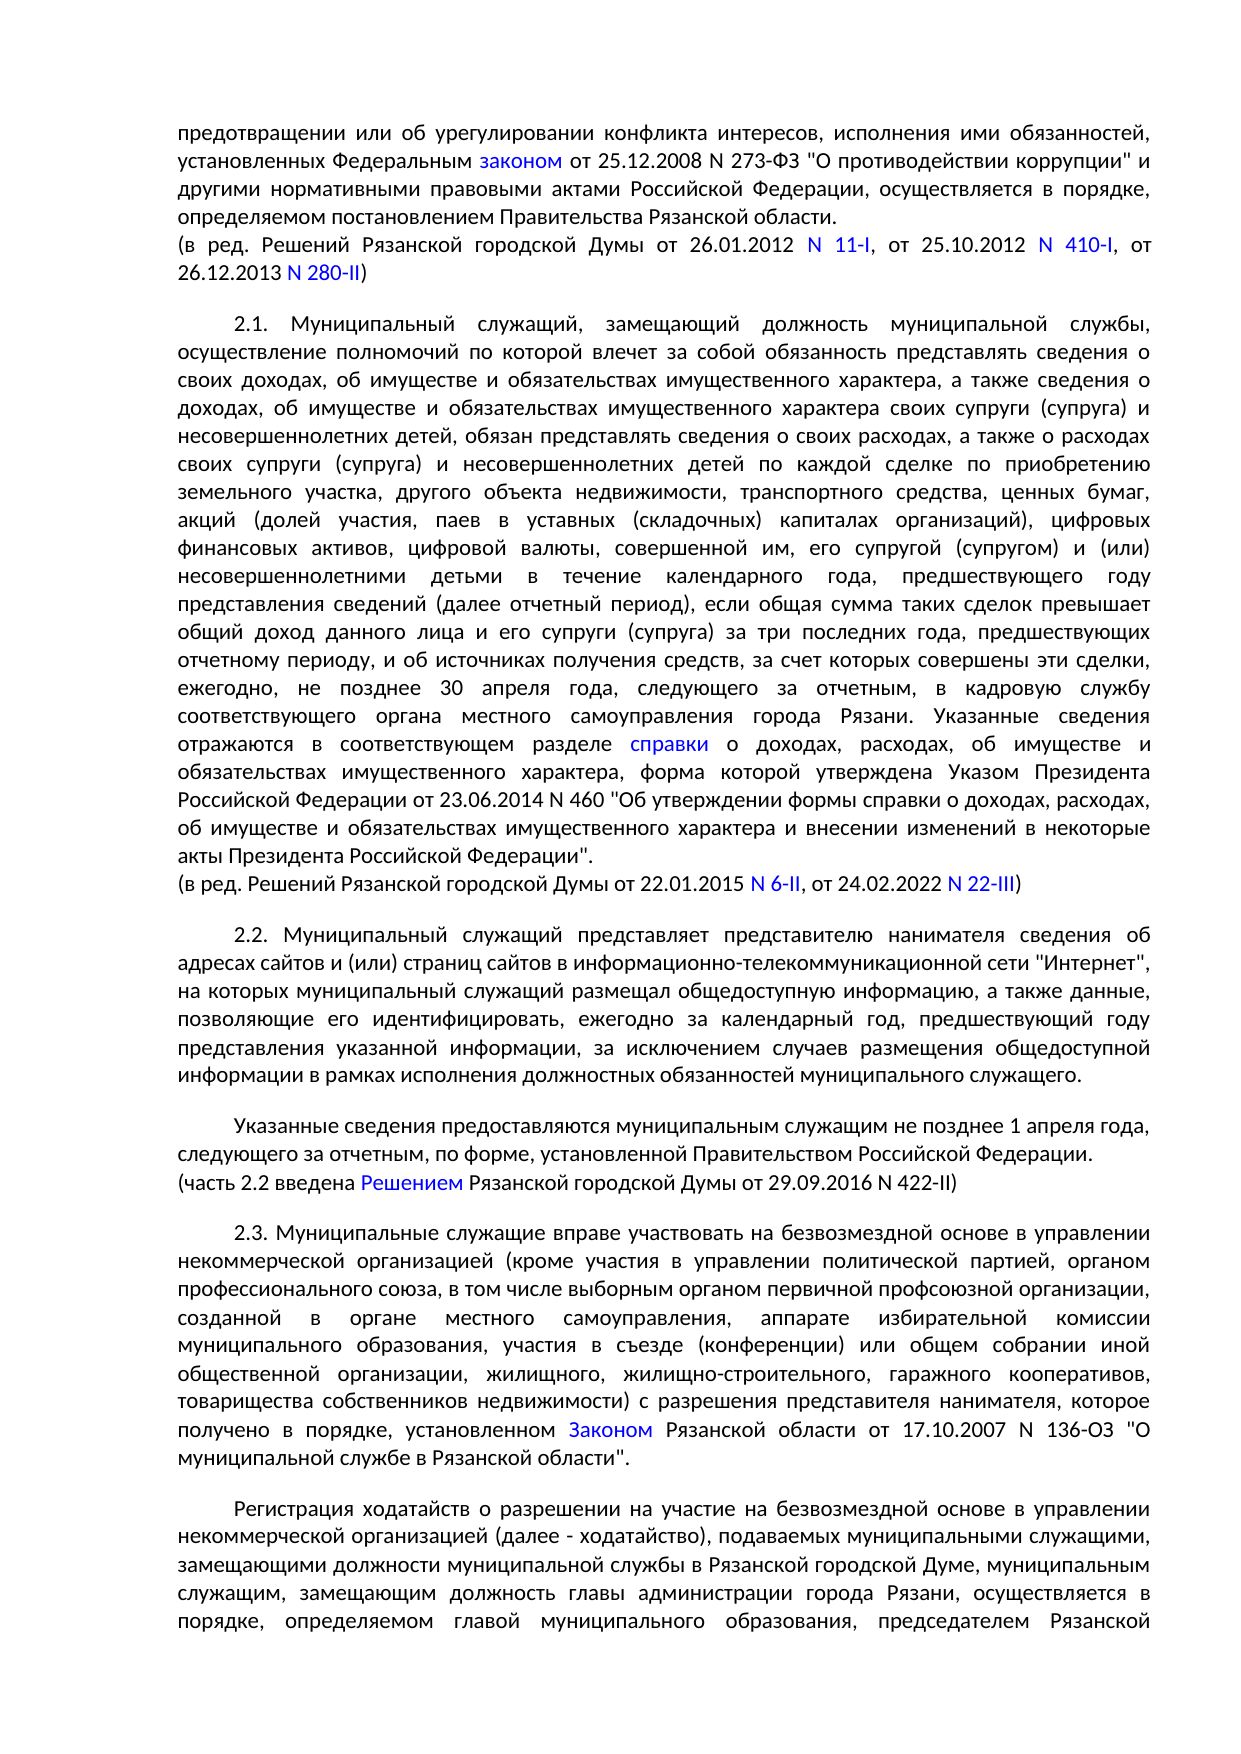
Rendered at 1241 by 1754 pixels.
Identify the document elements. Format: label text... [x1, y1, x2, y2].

text (в ред. Решений Рязанской городской Думы от 22.01.2015 N 6-II, от 24.02.2022 N 22-III) [177, 869, 1152, 898]
text (в ред. Решений Рязанской городской Думы от 26.01.2012 N 11-I, от 25.10.2012 N 410-I, от 26.12.2013 N 280-II) [177, 230, 1152, 286]
text 2.1. Муниципальный служащий, замещающий должность муниципальной службы, осуществление полномочий по которой влечет за собой обязанность представлять сведения о своих доходах, об имуществе и обязательствах имущественного характера, а также сведения о доходах, об имуществе и обязательствах имущественного характера своих супруги (супруга) и несовершеннолетних детей, обязан представлять сведения о своих расходах, а также о расходах своих супруги (супруга) и несовершеннолетних детей по каждой сделке по приобретению земельного участка, другого объекта недвижимости, транспортного средства, ценных бумаг, акций (долей участия, паев в уставных (складочных) капиталах организаций), цифровых финансовых активов, цифровой валюты, совершенной им, его супругой (супругом) и (или) несовершеннолетними детьми в течение календарного года, предшествующего году представления сведений (далее отчетный период), если общая сумма таких сделок превышает общий доход данного лица и его супруги (супруга) за три последних года, предшествующих отчетному периоду, и об источниках получения средств, за счет которых совершены эти сделки, ежегодно, не позднее 30 апреля года, следующего за отчетным, в кадровую службу соответствующего органа местного самоуправления города Рязани. Указанные сведения отражаются в соответствующем разделе справки о доходах, расходах, об имуществе и обязательствах имущественного характера, форма которой утверждена Указом Президента Российской Федерации от 23.06.2014 N 460 "Об утверждении формы справки о доходах, расходах, об имуществе и обязательствах имущественного характера и внесении изменений в некоторые акты Президента Российской Федерации". [177, 309, 1152, 869]
text Указанные сведения предоставляются муниципальным служащим не позднее 1 апреля года, следующего за отчетным, по форме, установленной Правительством Российской Федерации. [177, 1112, 1152, 1168]
text 2.3. Муниципальные служащие вправе участвовать на безвозмездной основе в управлении некоммерческой организацией (кроме участия в управлении политической партией, органом профессионального союза, в том числе выборным органом первичной профсоюзной организации, созданной в органе местного самоуправления, аппарате избирательной комиссии муниципального образования, участия в съезде (конференции) или общем собрании иной общественной организации, жилищного, жилищно-строительного, гаражного кооперативов, товарищества собственников недвижимости) с разрешения представителя нанимателя, которое получено в порядке, установленном Законом Рязанской области от 17.10.2007 N 136-ОЗ "О муниципальной службе в Рязанской области". [177, 1218, 1152, 1471]
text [177, 1494, 1152, 1634]
text 2.2. Муниципальный служащий представляет представителю нанимателя сведения об адресах сайтов и (или) страниц сайтов в информационно-телекоммуникационной сети "Интернет", на которых муниципальный служащий размещал общедоступную информацию, а также данные, позволяющие его идентифицировать, ежегодно за календарный год, предшествующий году представления указанной информации, за исключением случаев размещения общедоступной информации в рамках исполнения должностных обязанностей муниципального служащего. [177, 921, 1152, 1089]
text (часть 2.2 введена Решением Рязанской городской Думы от 29.09.2016 N 422-II) [177, 1168, 1152, 1196]
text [177, 118, 1152, 230]
